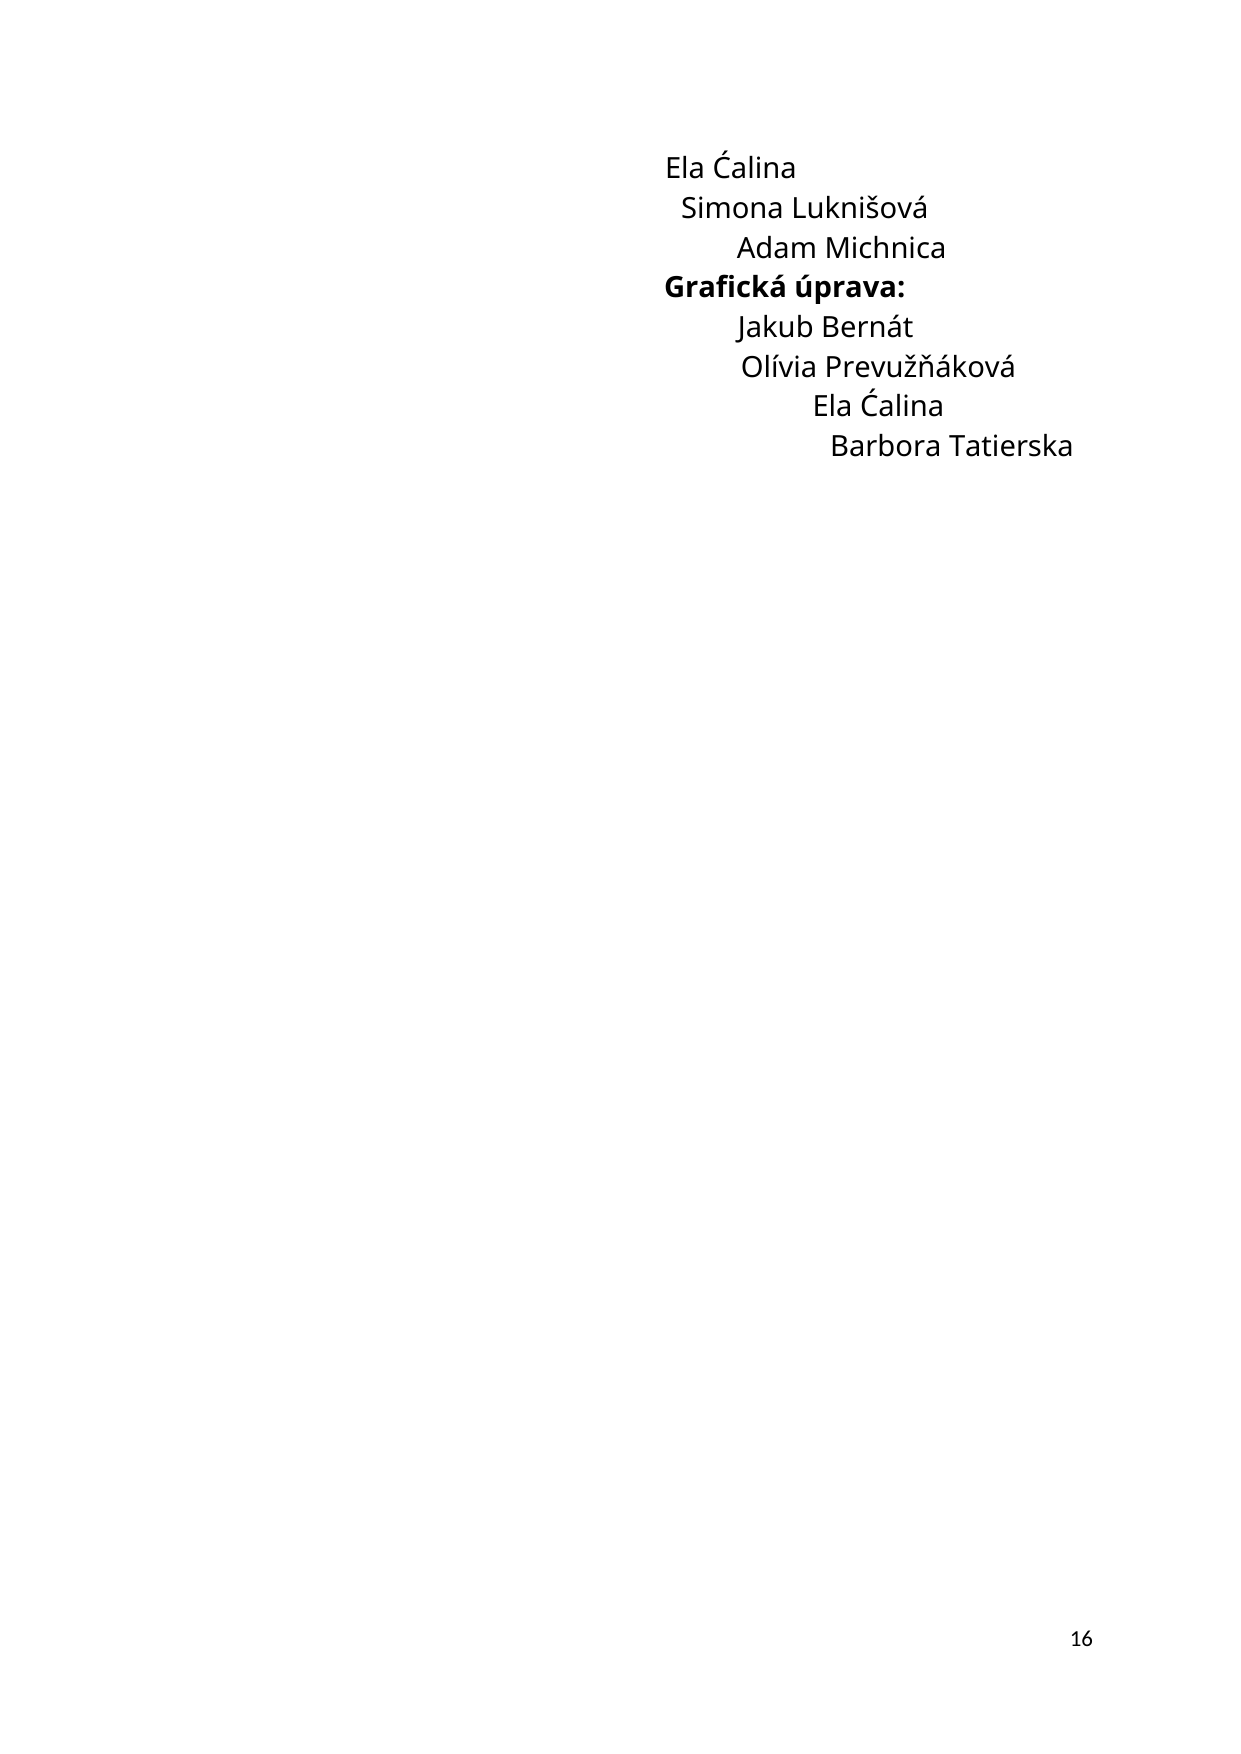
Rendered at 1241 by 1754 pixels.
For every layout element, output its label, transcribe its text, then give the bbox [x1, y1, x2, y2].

text Simona Luknišová [443, 187, 1093, 227]
text Ela Ćalina [295, 148, 1093, 187]
text Ela Ćalina [590, 386, 1093, 425]
text Barbora Tatierska [738, 425, 1093, 465]
text Jakub Bernát [664, 306, 1093, 346]
text Olívia Prevužňáková [590, 346, 1093, 386]
text Adam Michnica [516, 227, 1093, 267]
text Grafická úprava: [590, 267, 1093, 306]
